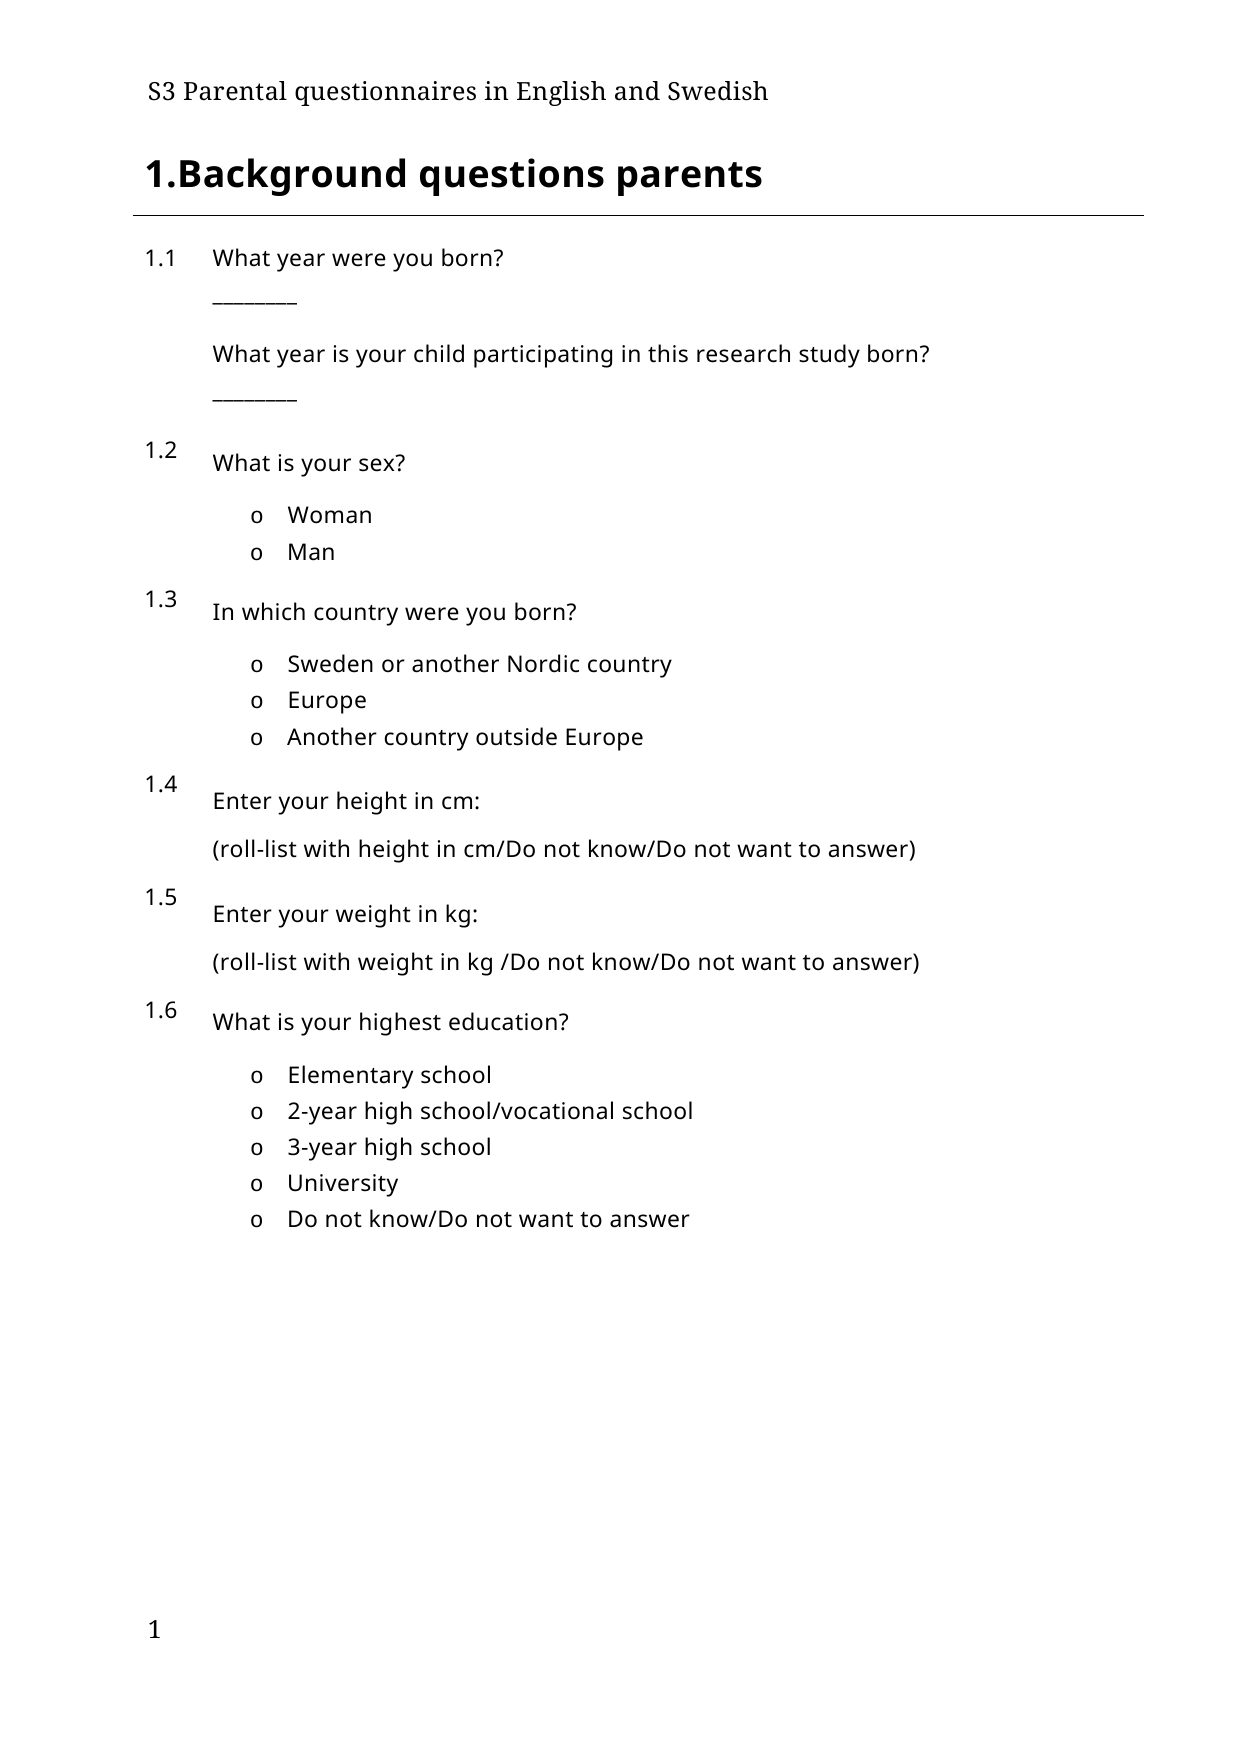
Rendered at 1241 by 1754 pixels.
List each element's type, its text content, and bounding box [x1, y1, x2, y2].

table_cell What is your highest education? Elementary school 2-year high school/vocational school 3-year high school University Do not know/Do not want to answer [201, 994, 1143, 1263]
table_cell Enter your height in cm: (roll-list with height in cm/Do not know/Do not want to answer) [201, 768, 1143, 881]
table_cell What is your sex? Woman Man [201, 434, 1143, 583]
table_cell 1.4 [133, 768, 201, 881]
table_cell 1.2 [133, 434, 201, 583]
table_cell What year were you born? ________ What year is your child participating in this research study born? ________ [201, 216, 1143, 434]
table_cell 1.3 [133, 583, 201, 768]
table_cell 1.1 [133, 216, 201, 434]
table_cell In which country were you born? Sweden or another Nordic country Europe Another country outside Europe [201, 583, 1143, 768]
table_cell 1.5 [133, 881, 201, 993]
table_cell Enter your weight in kg: (roll-list with weight in kg /Do not know/Do not want to answer) [201, 881, 1143, 993]
table_header 1.Background questions parents [133, 148, 1143, 215]
table_cell 1.6 [133, 994, 201, 1263]
